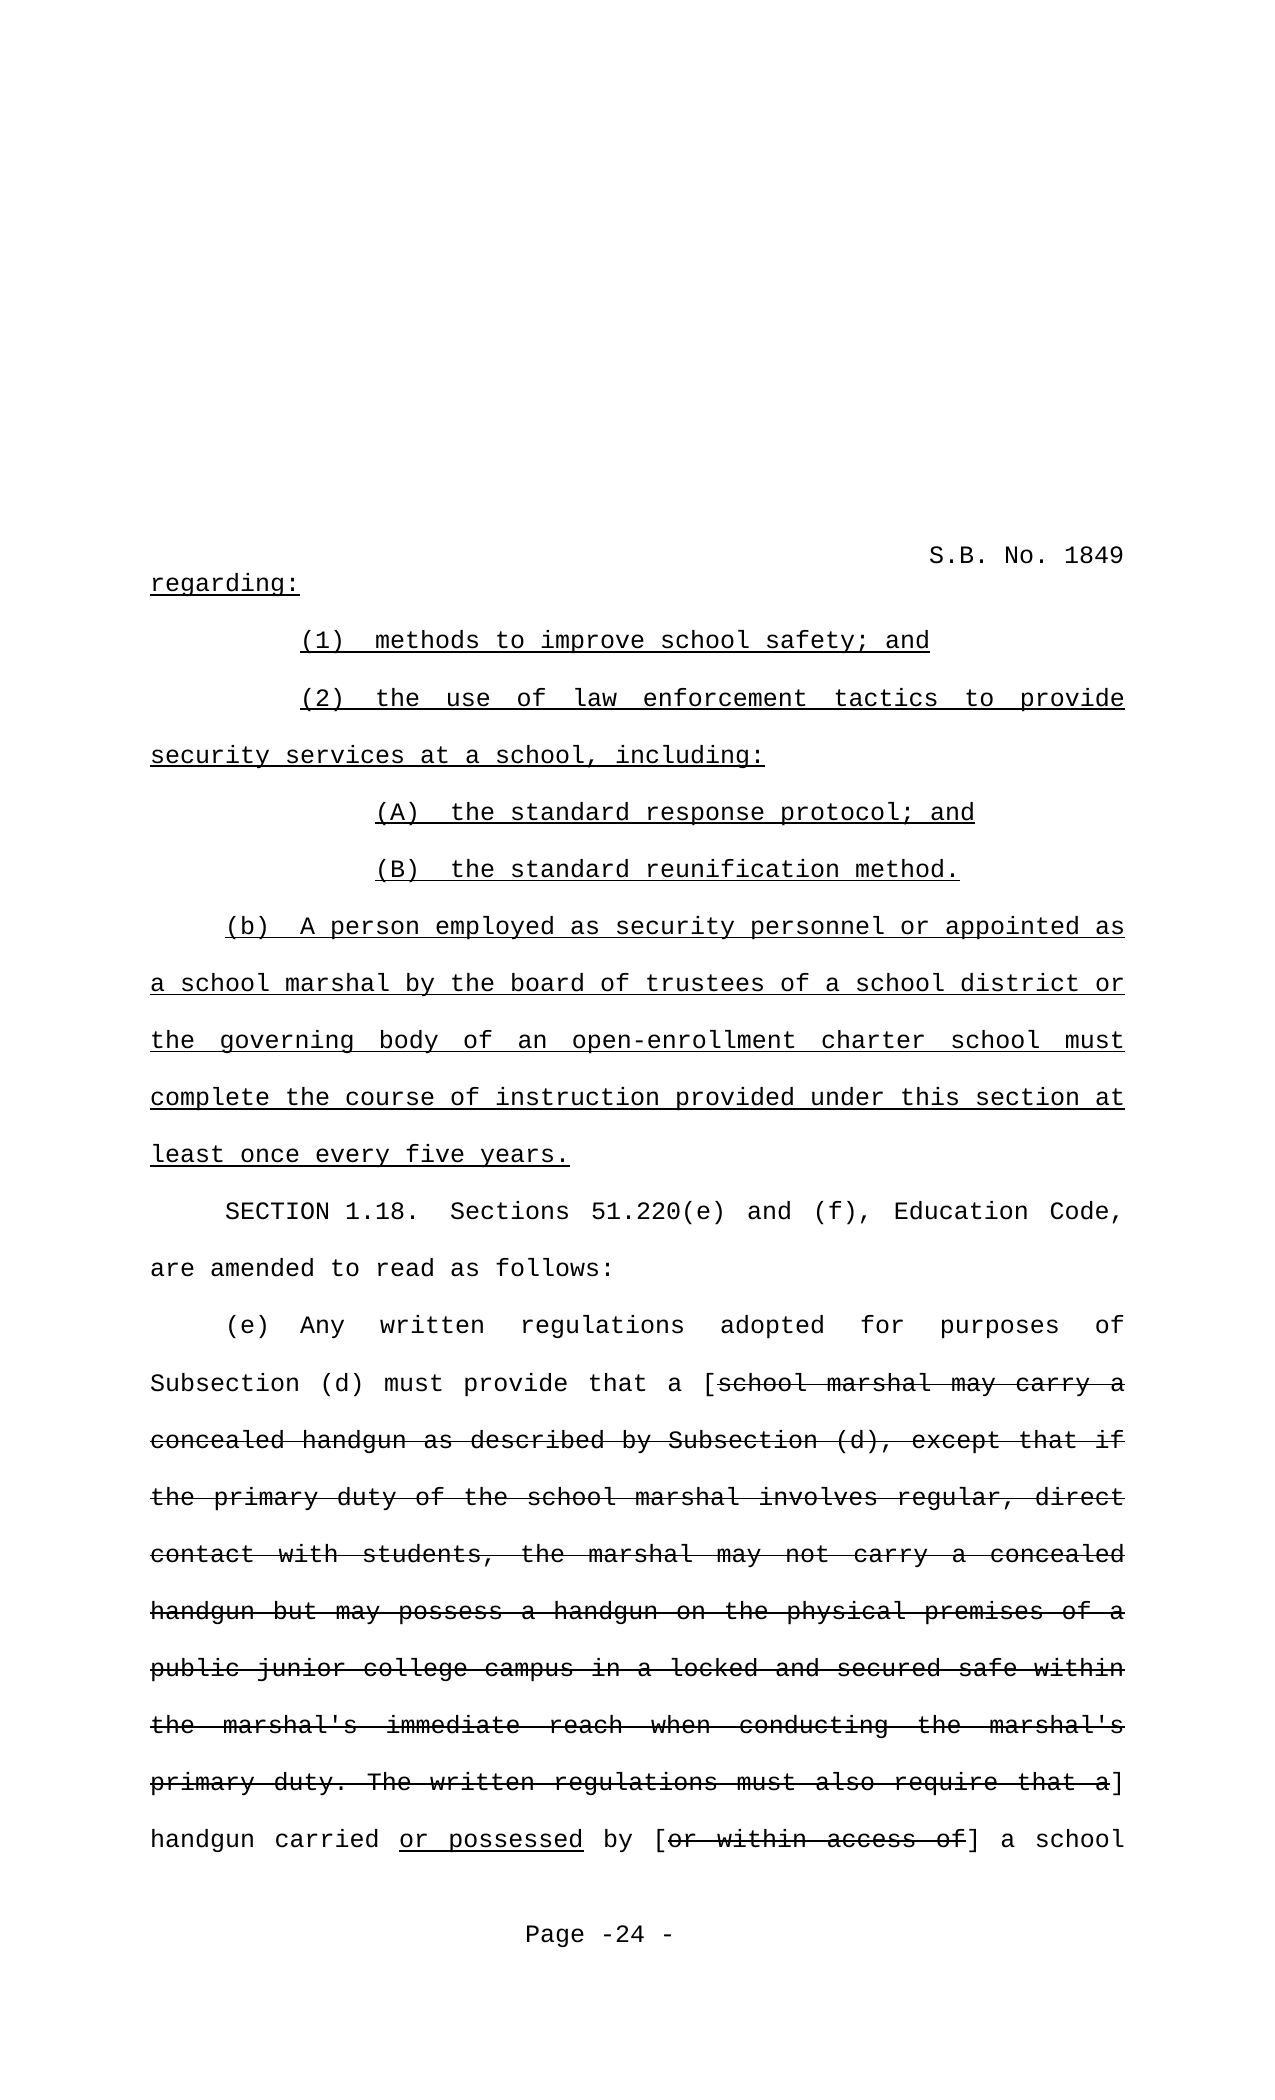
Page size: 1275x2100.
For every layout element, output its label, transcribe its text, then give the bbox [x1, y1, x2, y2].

text (b) A person employed as security personnel or appointed as a school marshal by the board of trustees of a school district or the governing body of an open-enrollment charter school must complete the course of instruction provided under this section at least once every five years. [150, 1110, 1125, 1170]
text (1) methods to improve school safety; and [150, 628, 1125, 656]
text (b) A person employed as security personnel or appointed as a school marshal by the board of trustees of a school district or the governing body of an open-enrollment charter school must complete the course of instruction provided under this section at least once every five years. [150, 1052, 1125, 1108]
text (A) the standard response protocol; and [150, 799, 1125, 828]
text SECTION 1.18. Sections 51.220(e) and (f), Education Code, are amended to read as follows: [150, 1199, 1125, 1284]
text (b) A person employed as security personnel or appointed as a school marshal by the board of trustees of a school district or the governing body of an open-enrollment charter school must complete the course of instruction provided under this section at least once every five years. [150, 913, 1125, 994]
text (2) the use of law enforcement tactics to provide security services at a school, including: [150, 685, 1125, 771]
text (b) A person employed as security personnel or appointed as a school marshal by the board of trustees of a school district or the governing body of an open-enrollment charter school must complete the course of instruction provided under this section at least once every five years. [150, 995, 1125, 1051]
text (B) the standard reunification method. [150, 856, 1125, 885]
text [150, 571, 1125, 599]
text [150, 1728, 1125, 1855]
